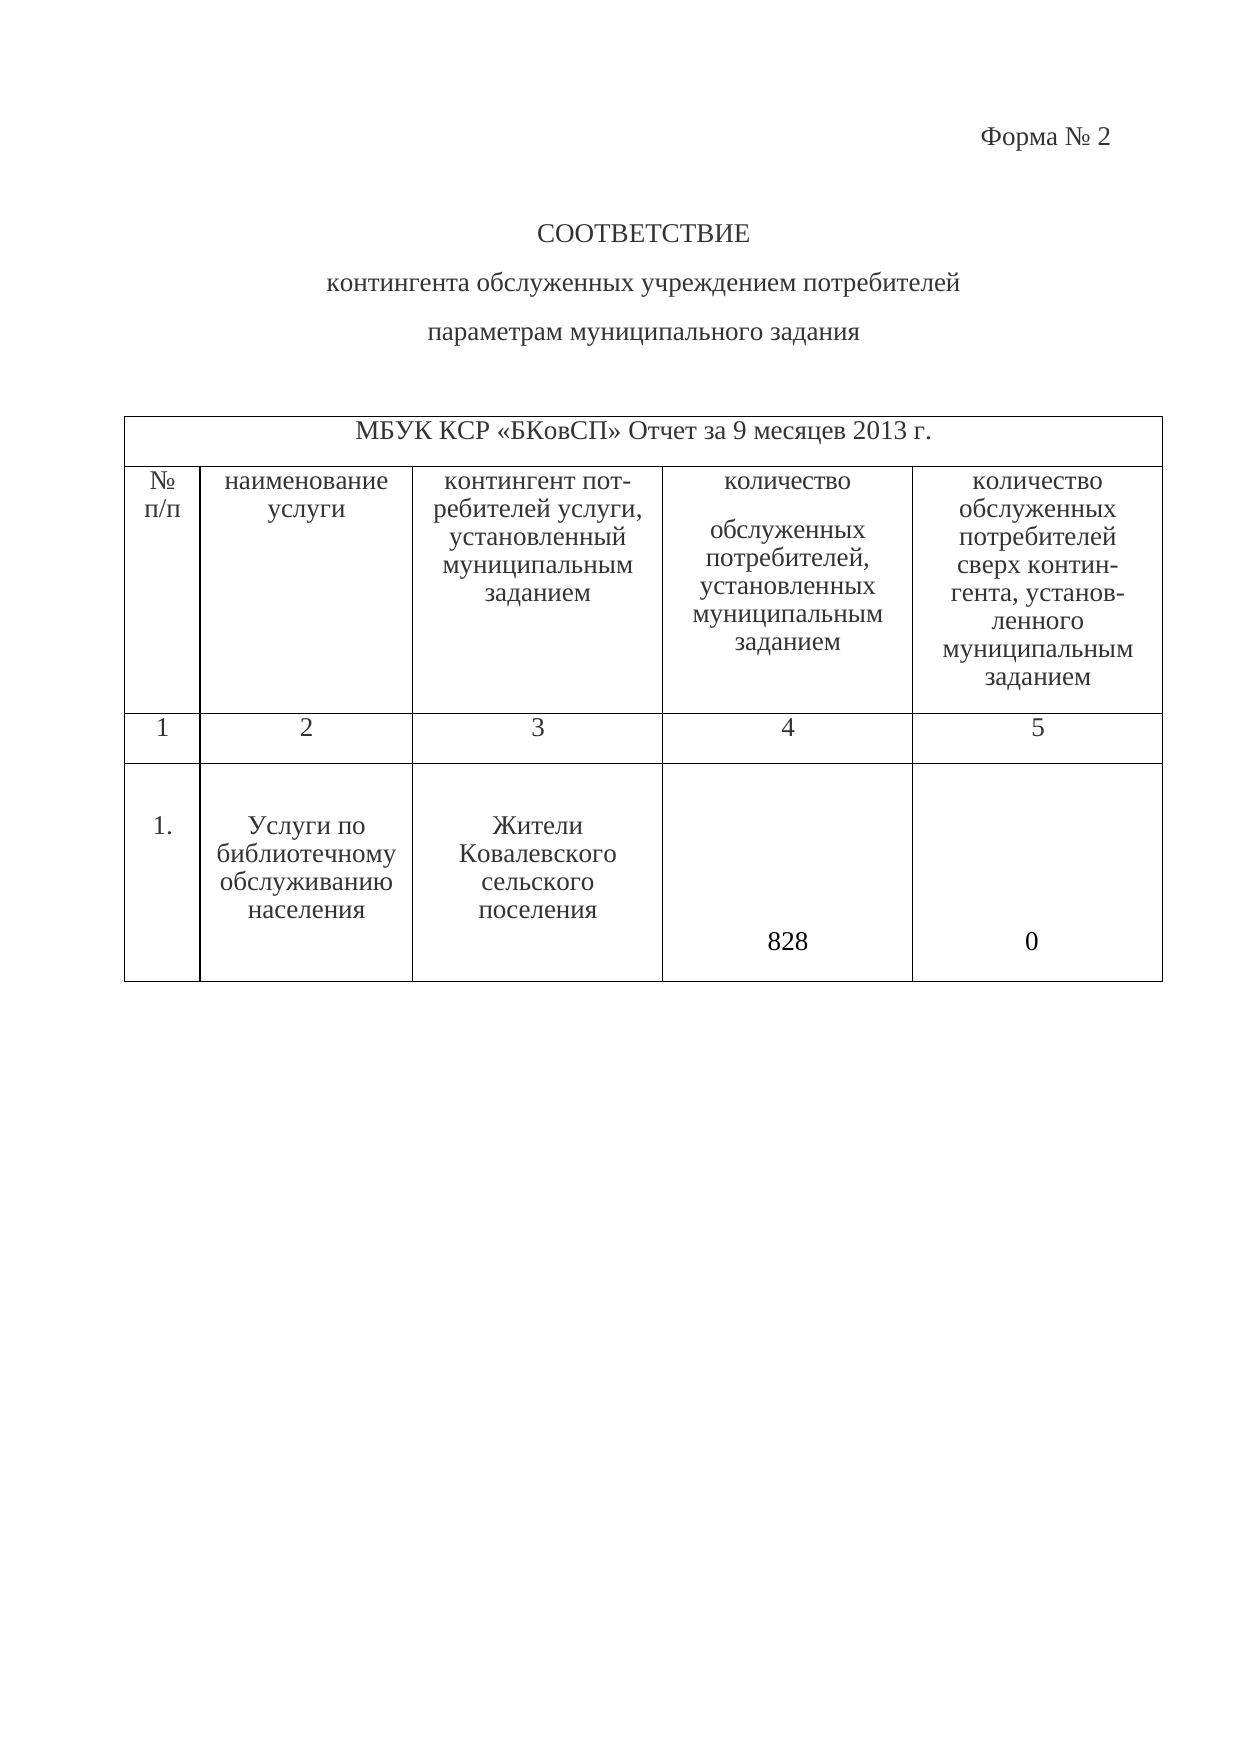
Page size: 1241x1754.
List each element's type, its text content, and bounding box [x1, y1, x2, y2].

text Форма № 2 [136, 123, 1152, 151]
text параметрам муниципального задания [136, 318, 1152, 346]
table_cell 5 [913, 714, 1162, 762]
table_cell Жители Ковалевского сельского поселения [413, 764, 662, 981]
table_cell количество обслуженных потребителей сверх контин-гента, установ-ленного муниципальным заданием [913, 467, 1162, 712]
table_cell количество обслуженных потребителей, установленных муниципальным заданием [663, 467, 912, 712]
table_cell наименование услуги [201, 467, 412, 712]
table_cell 0 [913, 764, 1162, 981]
table_cell 1. [125, 764, 199, 981]
table_cell 4 [663, 714, 912, 762]
table_cell контингент пот-ребителей услуги, установленный муниципальным заданием [413, 467, 662, 712]
text контингента обслуженных учреждением потребителей [136, 269, 1152, 297]
table_cell № п/п [125, 467, 199, 712]
table_cell 828 [663, 764, 912, 981]
table_cell 2 [201, 714, 412, 762]
table_cell Услуги по библиотечному обслуживанию населения [201, 764, 412, 981]
table_cell 1 [125, 714, 199, 762]
text СООТВЕТСТВИЕ [136, 220, 1152, 248]
table_header МБУК КСР «БКовСП» Отчет за 9 месяцев 2013 г. [125, 417, 1162, 466]
table_cell 3 [413, 714, 662, 762]
